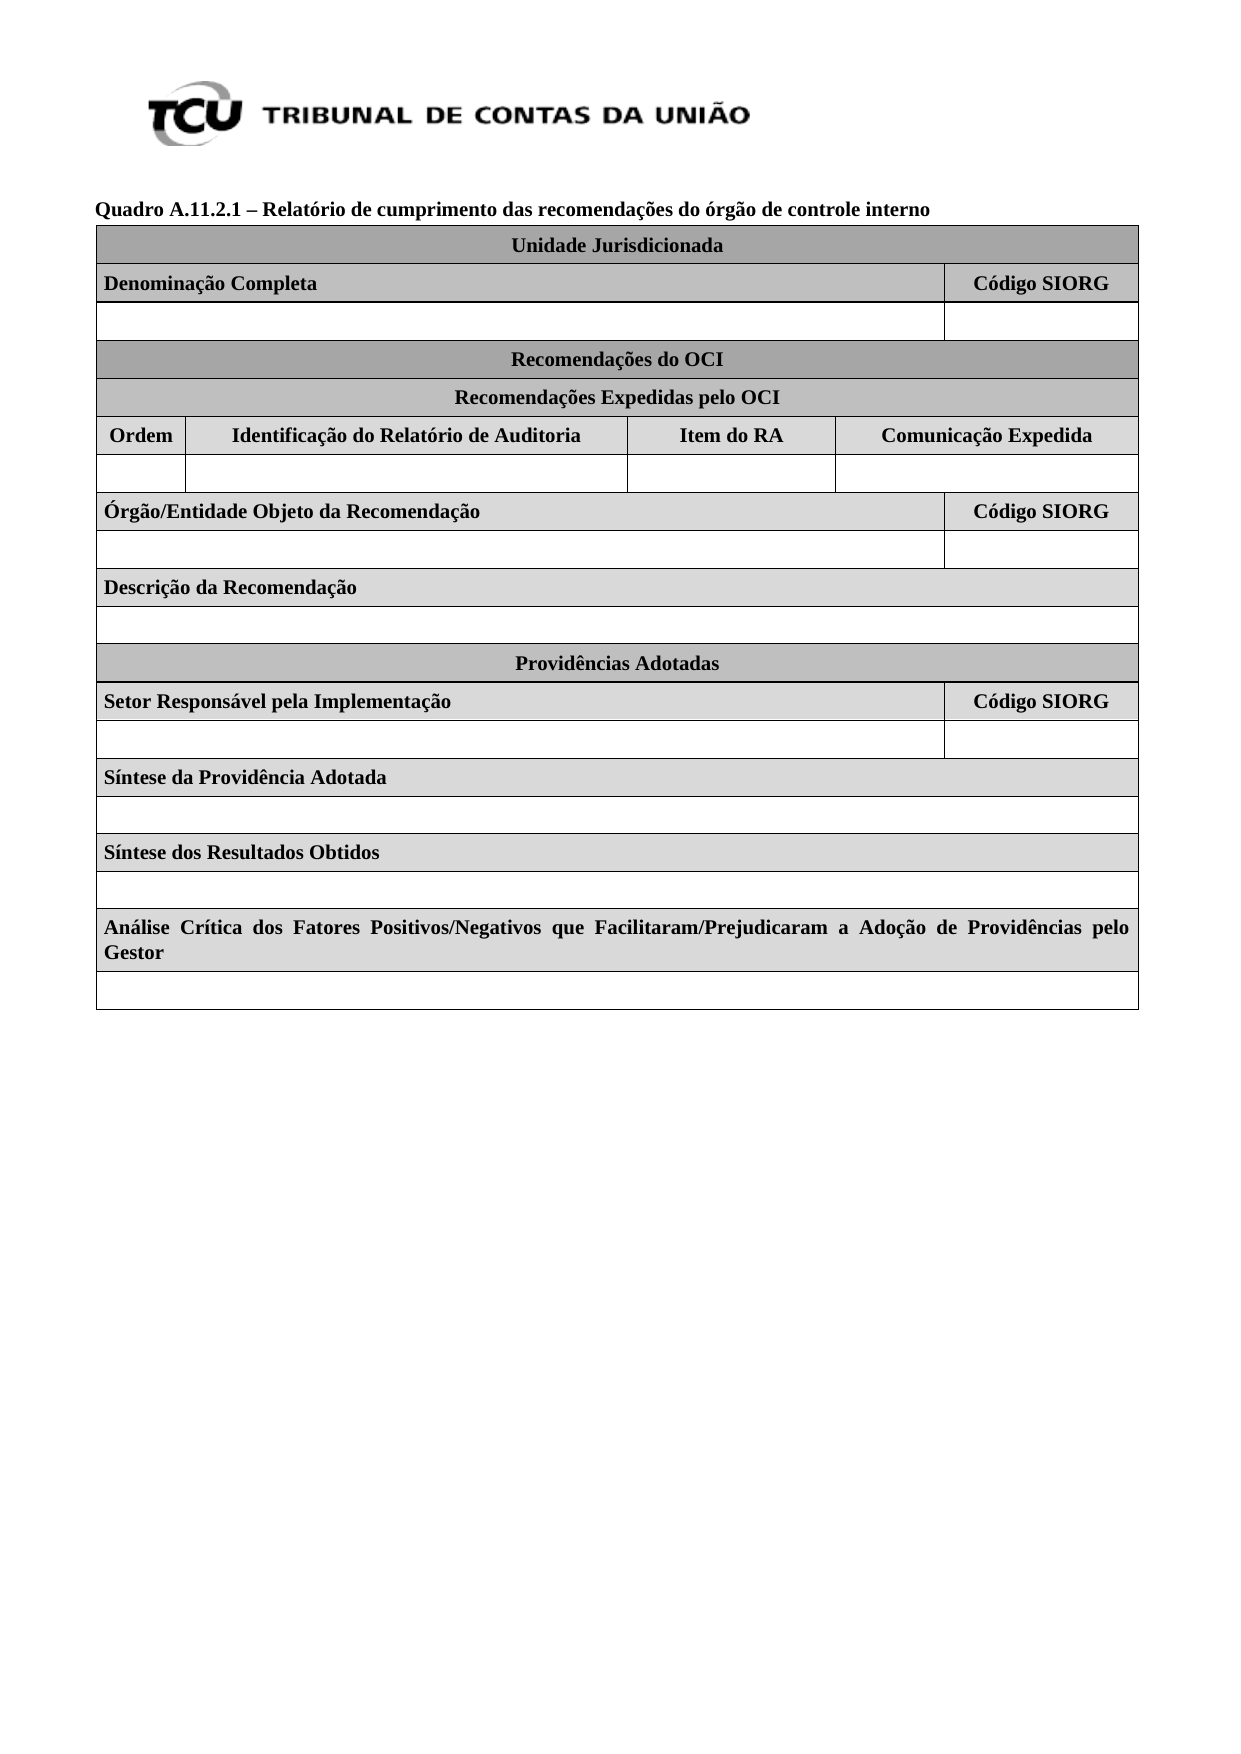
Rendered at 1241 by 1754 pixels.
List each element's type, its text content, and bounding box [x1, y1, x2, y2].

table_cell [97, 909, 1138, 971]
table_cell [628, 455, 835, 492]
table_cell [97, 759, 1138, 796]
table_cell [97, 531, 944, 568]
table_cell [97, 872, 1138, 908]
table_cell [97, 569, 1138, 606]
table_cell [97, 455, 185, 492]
text Quadro A.11.2.1 – Relatório de cumprimento das recomendações do órgão de controle interno [94, 196, 1152, 221]
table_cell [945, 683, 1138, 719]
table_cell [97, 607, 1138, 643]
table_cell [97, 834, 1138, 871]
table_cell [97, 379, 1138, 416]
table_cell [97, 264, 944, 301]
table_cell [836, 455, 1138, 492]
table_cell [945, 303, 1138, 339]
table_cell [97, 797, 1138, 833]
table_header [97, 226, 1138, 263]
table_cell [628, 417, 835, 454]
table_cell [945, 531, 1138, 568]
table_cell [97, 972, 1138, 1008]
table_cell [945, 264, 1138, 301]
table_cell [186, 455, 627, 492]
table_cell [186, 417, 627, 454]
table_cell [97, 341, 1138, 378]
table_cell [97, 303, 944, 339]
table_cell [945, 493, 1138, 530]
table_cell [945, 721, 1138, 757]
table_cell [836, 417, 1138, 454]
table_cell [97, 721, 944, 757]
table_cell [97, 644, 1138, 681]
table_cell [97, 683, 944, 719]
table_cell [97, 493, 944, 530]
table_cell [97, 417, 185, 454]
